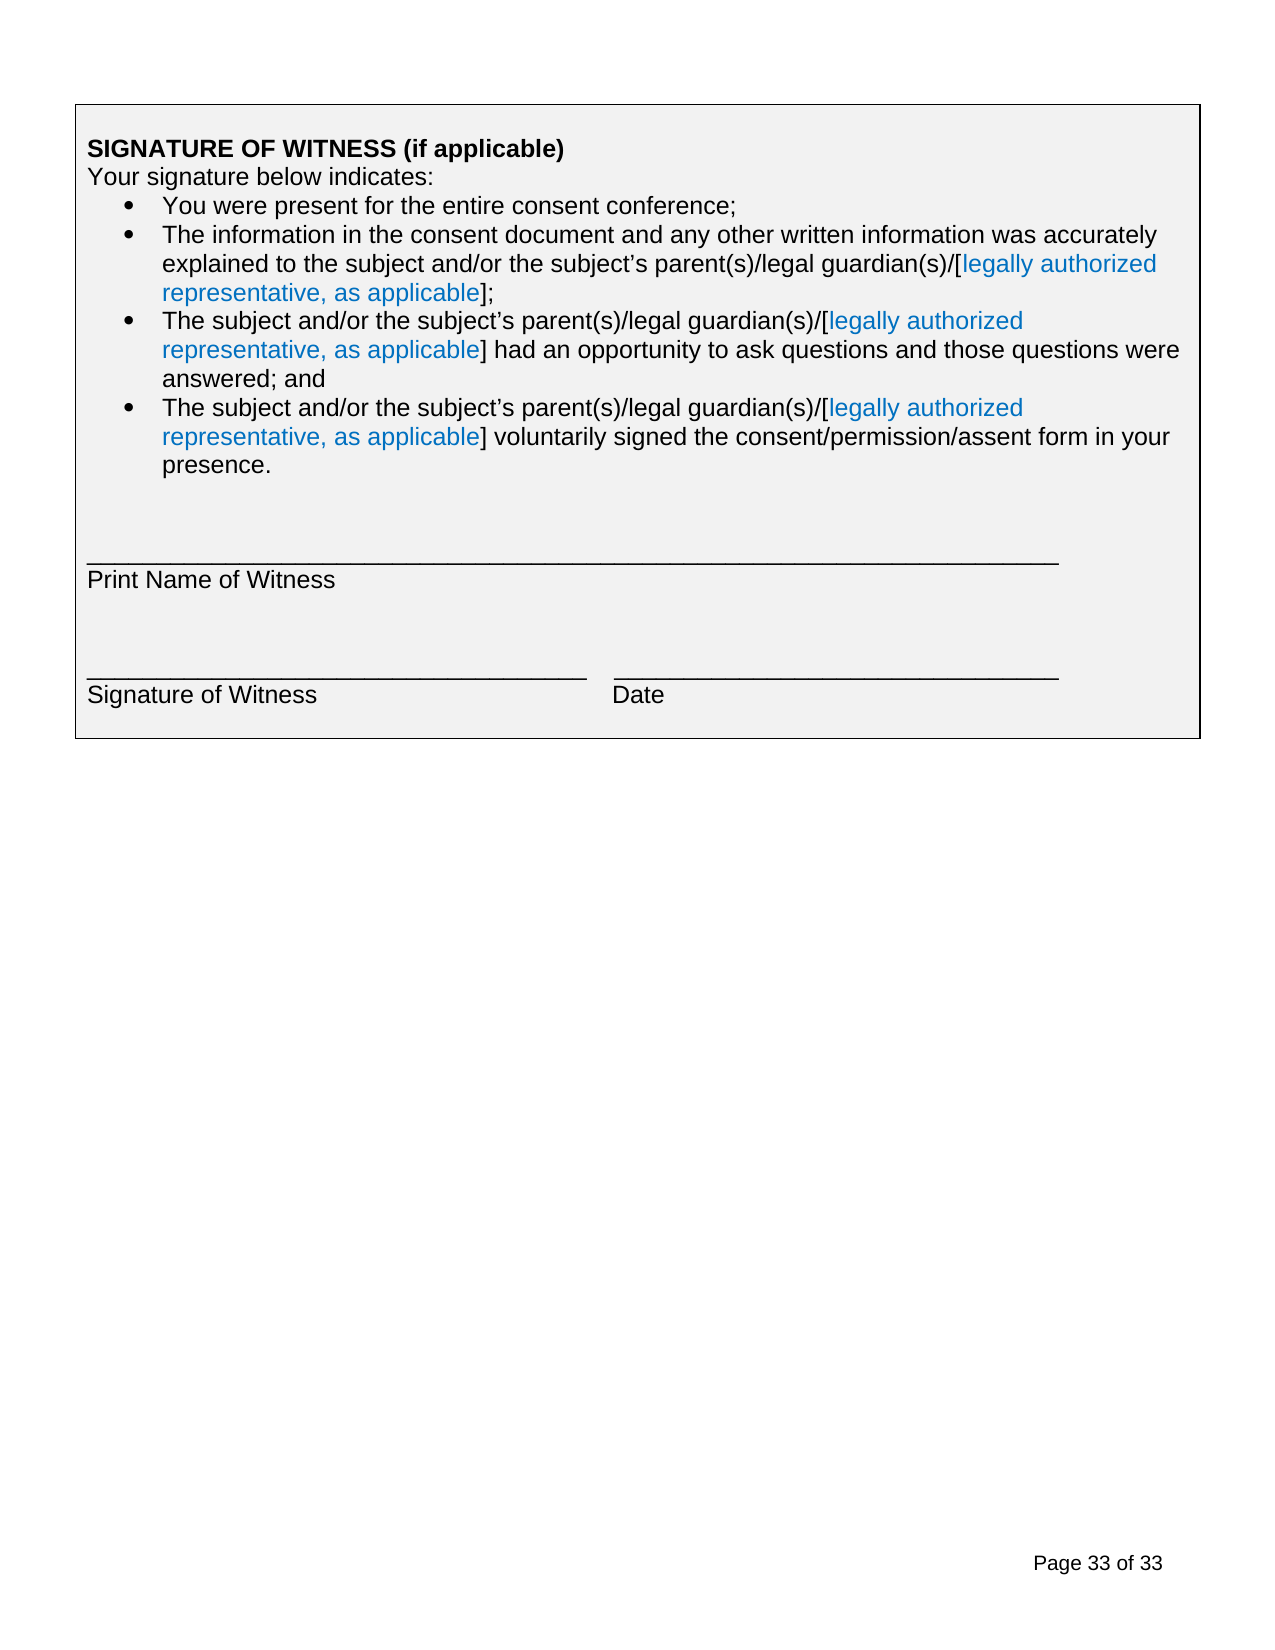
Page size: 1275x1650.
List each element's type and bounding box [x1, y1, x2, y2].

table_header [76, 105, 1199, 738]
